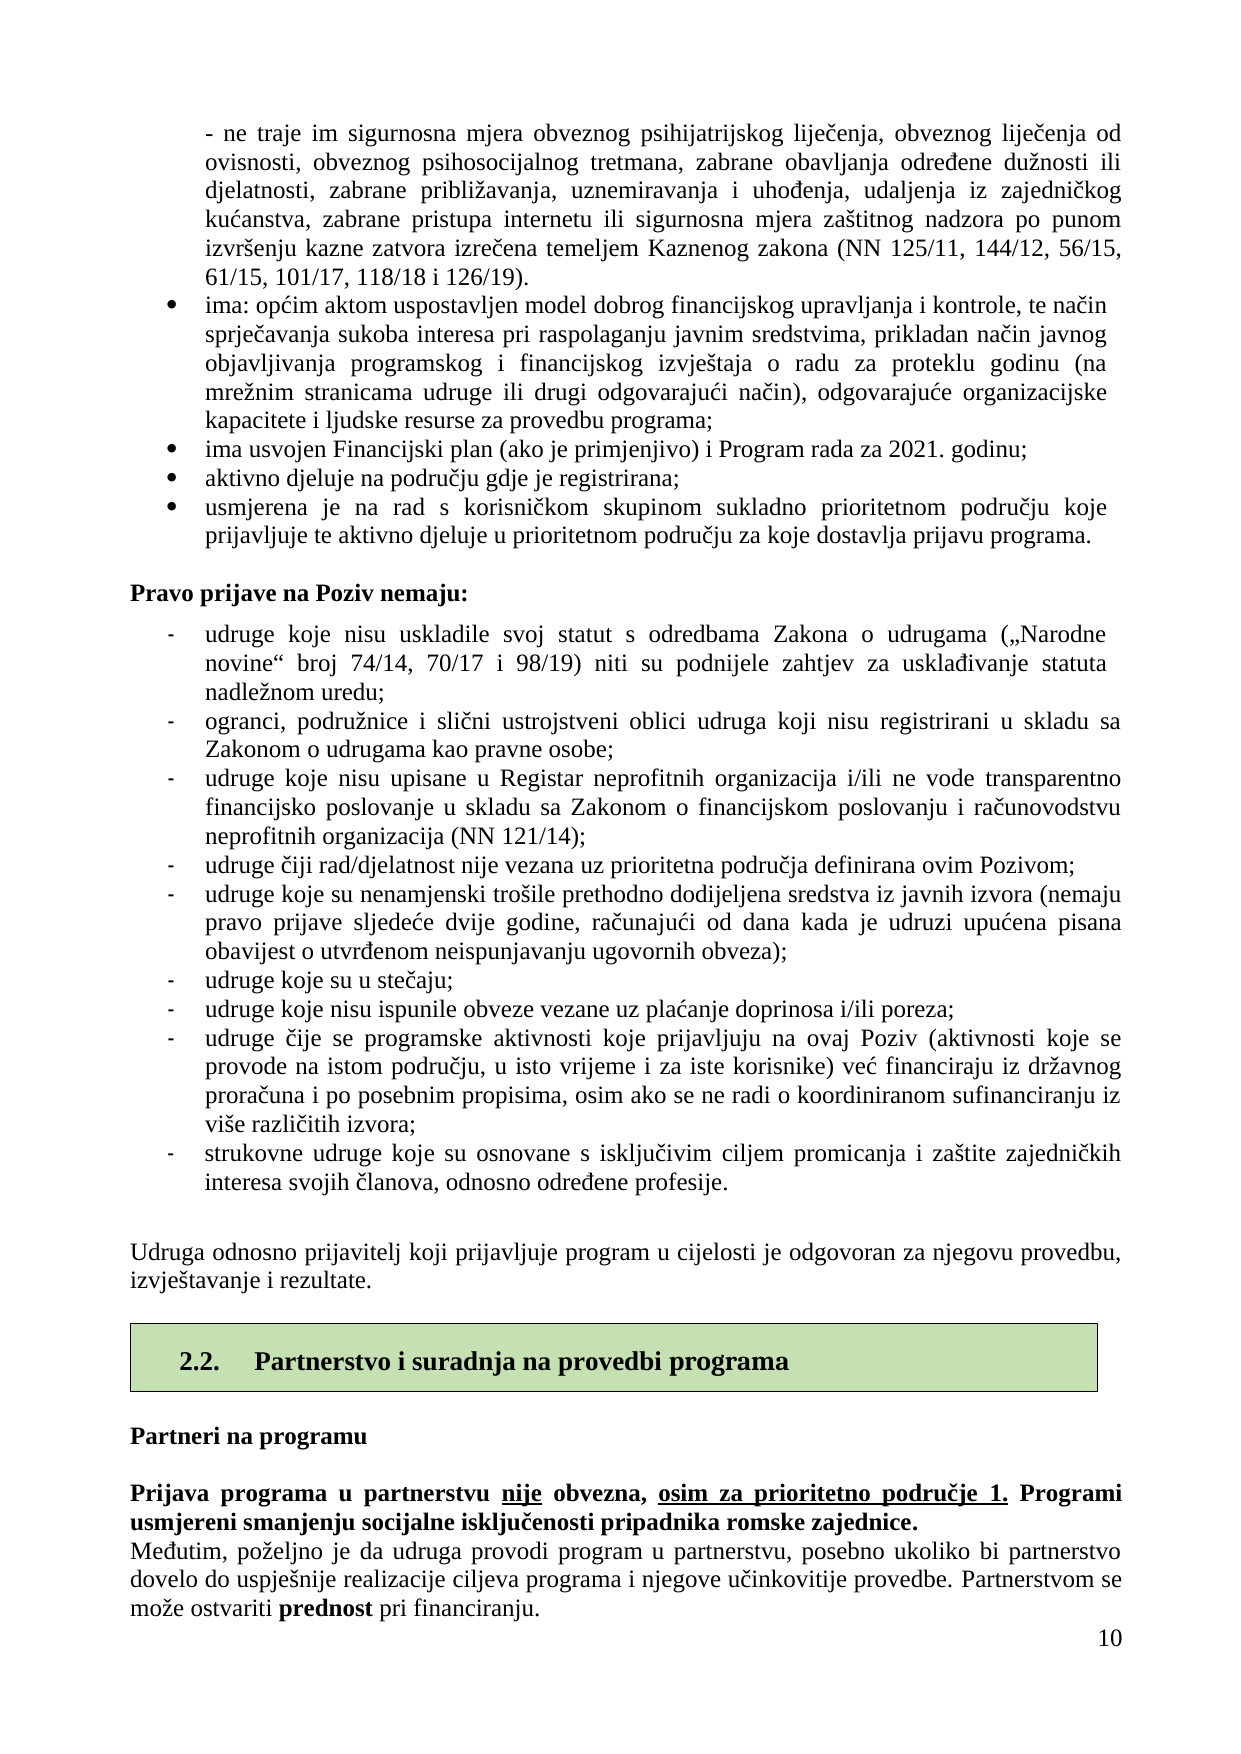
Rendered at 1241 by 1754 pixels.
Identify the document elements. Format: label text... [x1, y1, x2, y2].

text Udruga odnosno prijavitelj koji prijavljuje program u cijelosti je odgovoran za njegovu provedbu, izvještavanje i rezultate. [130, 1237, 1122, 1294]
list udruge koje nisu upisane u Registar neprofitnih organizacija i/ili ne vode transparentno financijsko poslovanje u skladu sa Zakonom o financijskom poslovanju i računovodstvu neprofitnih organizacija (NN 121/14); [167, 763, 1122, 850]
list usmjerena je na rad s korisničkom skupinom sukladno prioritetnom području koje prijavljuje te aktivno djeluje u prioritetnom području za koje dostavlja prijavu programa. [167, 492, 1107, 549]
list - ne traje im sigurnosna mjera obveznog psihijatrijskog liječenja, obveznog liječenja od ovisnosti, obveznog psihosocijalnog tretmana, zabrane obavljanja određene dužnosti ili djelatnosti, zabrane približavanja, uznemiravanja i uhođenja, udaljenja iz zajedničkog kućanstva, zabrane pristupa internetu ili sigurnosna mjera zaštitnog nadzora po punom izvršenju kazne zatvora izrečena temeljem Kaznenog zakona (NN 125/11, 144/12, 56/15, 61/15, 101/17, 118/18 i 126/19). [205, 118, 1122, 291]
text Partneri na programu [130, 1421, 1122, 1449]
list udruge čiji rad/djelatnost nije vezana uz prioritetna područja definirana ovim Pozivom; [167, 850, 1122, 878]
list aktivno djeluje na području gdje je registrirana; [167, 463, 1107, 492]
list ima: općim aktom uspostavljen model dobrog financijskog upravljanja i kontrole, te način sprječavanja sukoba interesa pri raspolaganju javnim sredstvima, prikladan način javnog objavljivanja programskog i financijskog izvještaja o radu za proteklu godinu (na mrežnim stranicama udruge ili drugi odgovarajući način), odgovarajuće organizacijske kapacitete i ljudske resurse za provedbu programa; [167, 291, 1107, 434]
list strukovne udruge koje su osnovane s isključivim ciljem promicanja i zaštite zajedničkih interesa svojih članova, odnosno određene profesije. [167, 1138, 1122, 1195]
list udruge koje nisu uskladile svoj statut s odredbama Zakona o udrugama („Narodne novine“ broj 74/14, 70/17 i 98/19) niti su podnijele zahtjev za usklađivanje statuta nadležnom uredu; [167, 619, 1107, 706]
table_header Partnerstvo i suradnja na provedbi programa [131, 1324, 1097, 1391]
text Pravo prijave na Poziv nemaju: [130, 578, 1122, 607]
list ima usvojen Financijski plan (ako je primjenjivo) i Program rada za 2021. godinu; [167, 434, 1107, 463]
list ogranci, podružnice i slični ustrojstveni oblici udruga koji nisu registrirani u skladu sa Zakonom o udrugama kao pravne osobe; [167, 706, 1122, 763]
list udruge čije se programske aktivnosti koje prijavljuju na ovaj Poziv (aktivnosti koje se provode na istom području, u isto vrijeme i za iste korisnike) već financiraju iz državnog proračuna i po posebnim propisima, osim ako se ne radi o koordiniranom sufinanciranju iz više različitih izvora; [167, 1023, 1122, 1138]
list udruge koje su u stečaju; [167, 965, 1122, 994]
text Međutim, poželjno je da udruga provodi program u partnerstvu, posebno ukoliko bi partnerstvo dovelo do uspješnije realizacije ciljeva programa i njegove učinkovitije provedbe. Partnerstvom se može ostvariti prednost pri financiranju. [130, 1536, 1122, 1622]
list udruge koje nisu ispunile obveze vezane uz plaćanje doprinosa i/ili poreza; [167, 994, 1122, 1023]
list udruge koje su nenamjenski trošile prethodno dodijeljena sredstva iz javnih izvora (nemaju pravo prijave sljedeće dvije godine, računajući od dana kada je udruzi upućena pisana obavijest o utvrđenom neispunjavanju ugovornih obveza); [167, 878, 1122, 965]
text Prijava programa u partnerstvu nije obvezna, osim za prioritetno područje 1. Programi usmjereni smanjenju socijalne isključenosti pripadnika romske zajednice. [130, 1478, 1122, 1536]
